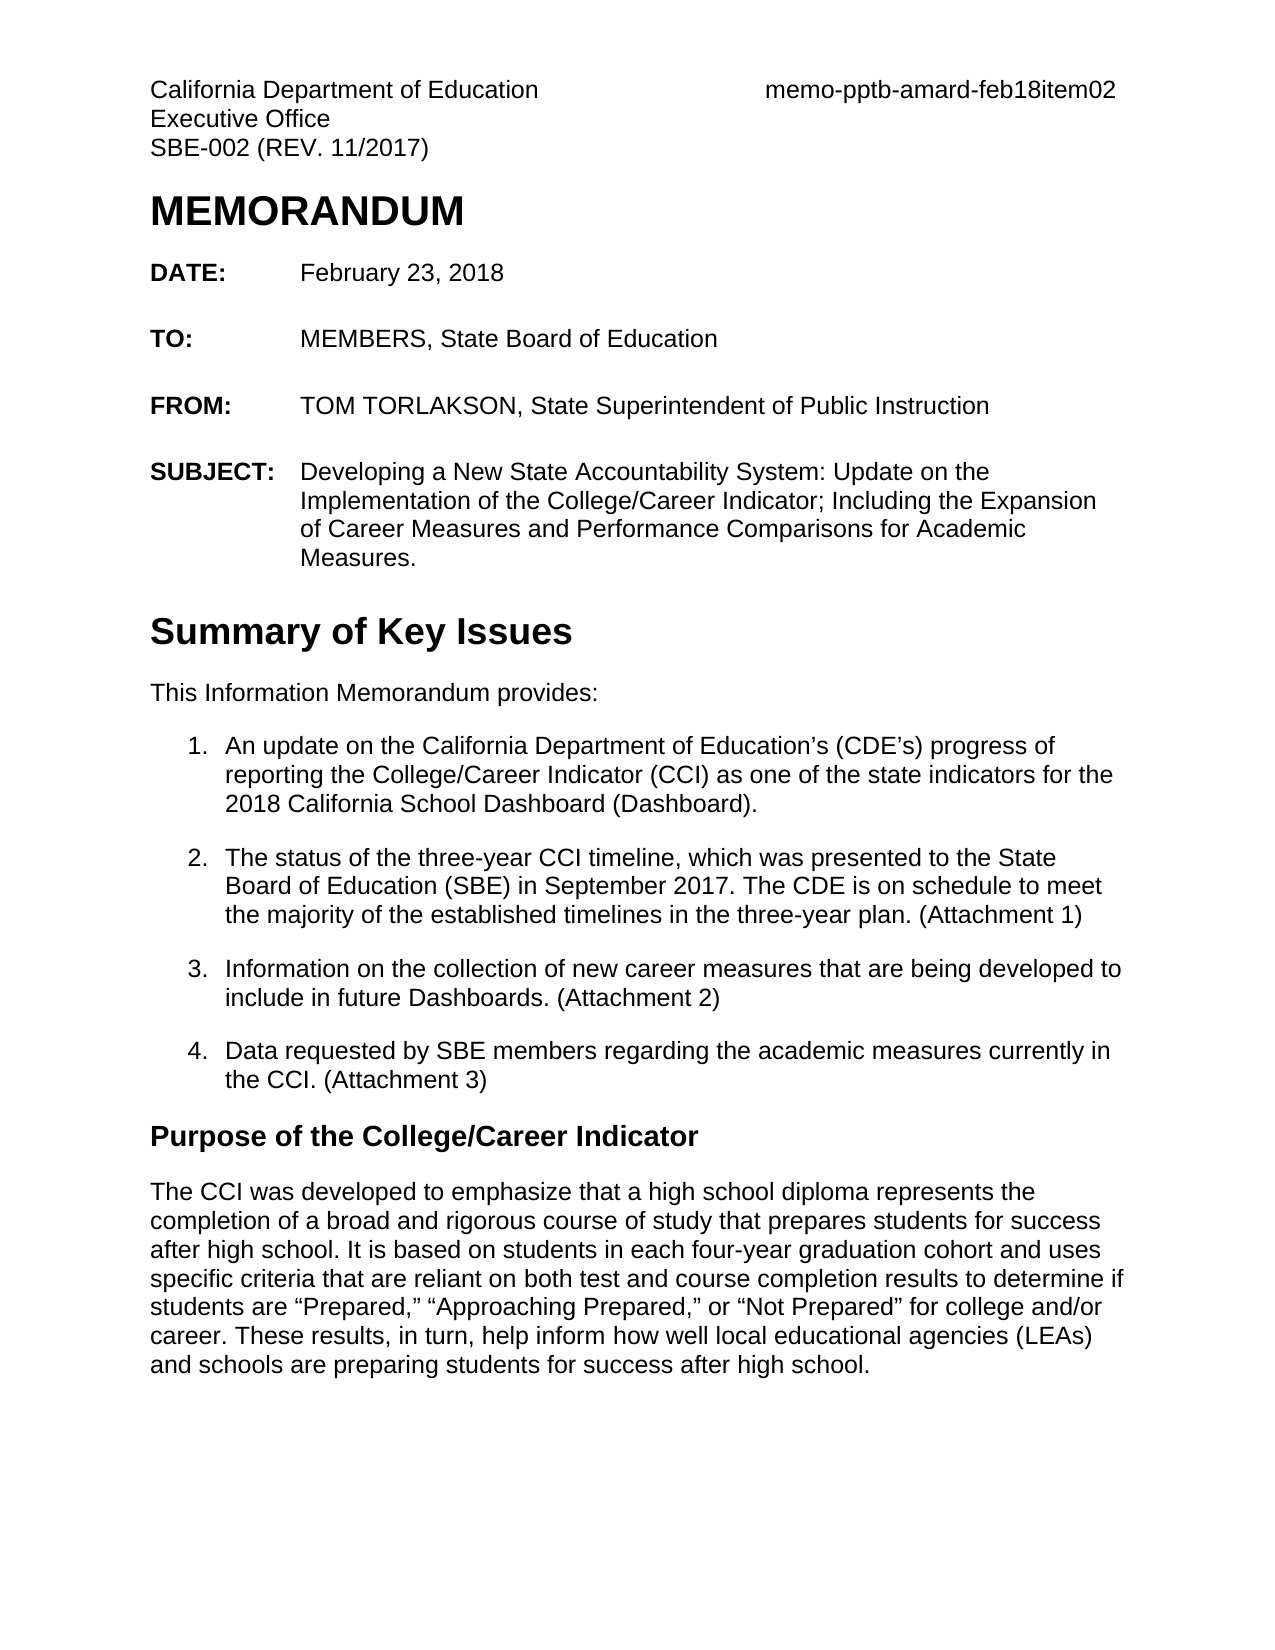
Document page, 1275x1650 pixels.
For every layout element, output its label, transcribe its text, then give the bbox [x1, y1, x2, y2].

text FROM: TOM TORLAKSON, State Superintendent of Public Instruction [150, 391, 1125, 419]
subtitle Summary of Key Issues [150, 609, 1125, 652]
list An update on the California Department of Education’s (CDE’s) progress of reporting the College/Career Indicator (CCI) as one of the state indicators for the 2018 California School Dashboard (Dashboard). [187, 731, 1125, 817]
text The CCI was developed to emphasize that a high school diploma represents the completion of a broad and rigorous course of study that prepares students for success after high school. It is based on students in each four-year graduation cohort and uses specific criteria that are reliant on both test and course completion results to determine if students are “Prepared,” “Approaching Prepared,” or “Not Prepared” for college and/or career. These results, in turn, help inform how well local educational agencies (LEAs) and schools are preparing students for success after high school. [150, 1177, 1125, 1378]
text SBE-002 (REV. 11/2017) [150, 132, 750, 161]
text DATE: February 23, 2018 [150, 258, 1125, 287]
subtitle Purpose of the College/Career Indicator [150, 1119, 1125, 1152]
text SUBJECT: Developing a New State Accountability System: Update on the Implementation of the College/Career Indicator; Including the Expansion of Career Measures and Performance Comparisons for Academic Measures. [150, 457, 1125, 572]
subtitle MEMORANDUM [150, 186, 1125, 234]
list The status of the three-year CCI timeline, which was presented to the State Board of Education (SBE) in September 2017. The CDE is on schedule to meet the majority of the established timelines in the three-year plan. (Attachment 1) [187, 842, 1125, 929]
text California Department of Education [150, 75, 750, 104]
text TO: MEMBERS, State Board of Education [150, 324, 1125, 353]
list Data requested by SBE members regarding the academic measures currently in the CCI. (Attachment 3) [187, 1036, 1125, 1094]
text memo-pptb-amard-feb18item02 [765, 75, 1125, 104]
list Information on the collection of new career measures that are being developed to include in future Dashboards. (Attachment 2) [187, 954, 1125, 1011]
text This Information Memorandum provides: [150, 677, 1125, 706]
text Executive Office [150, 104, 750, 132]
